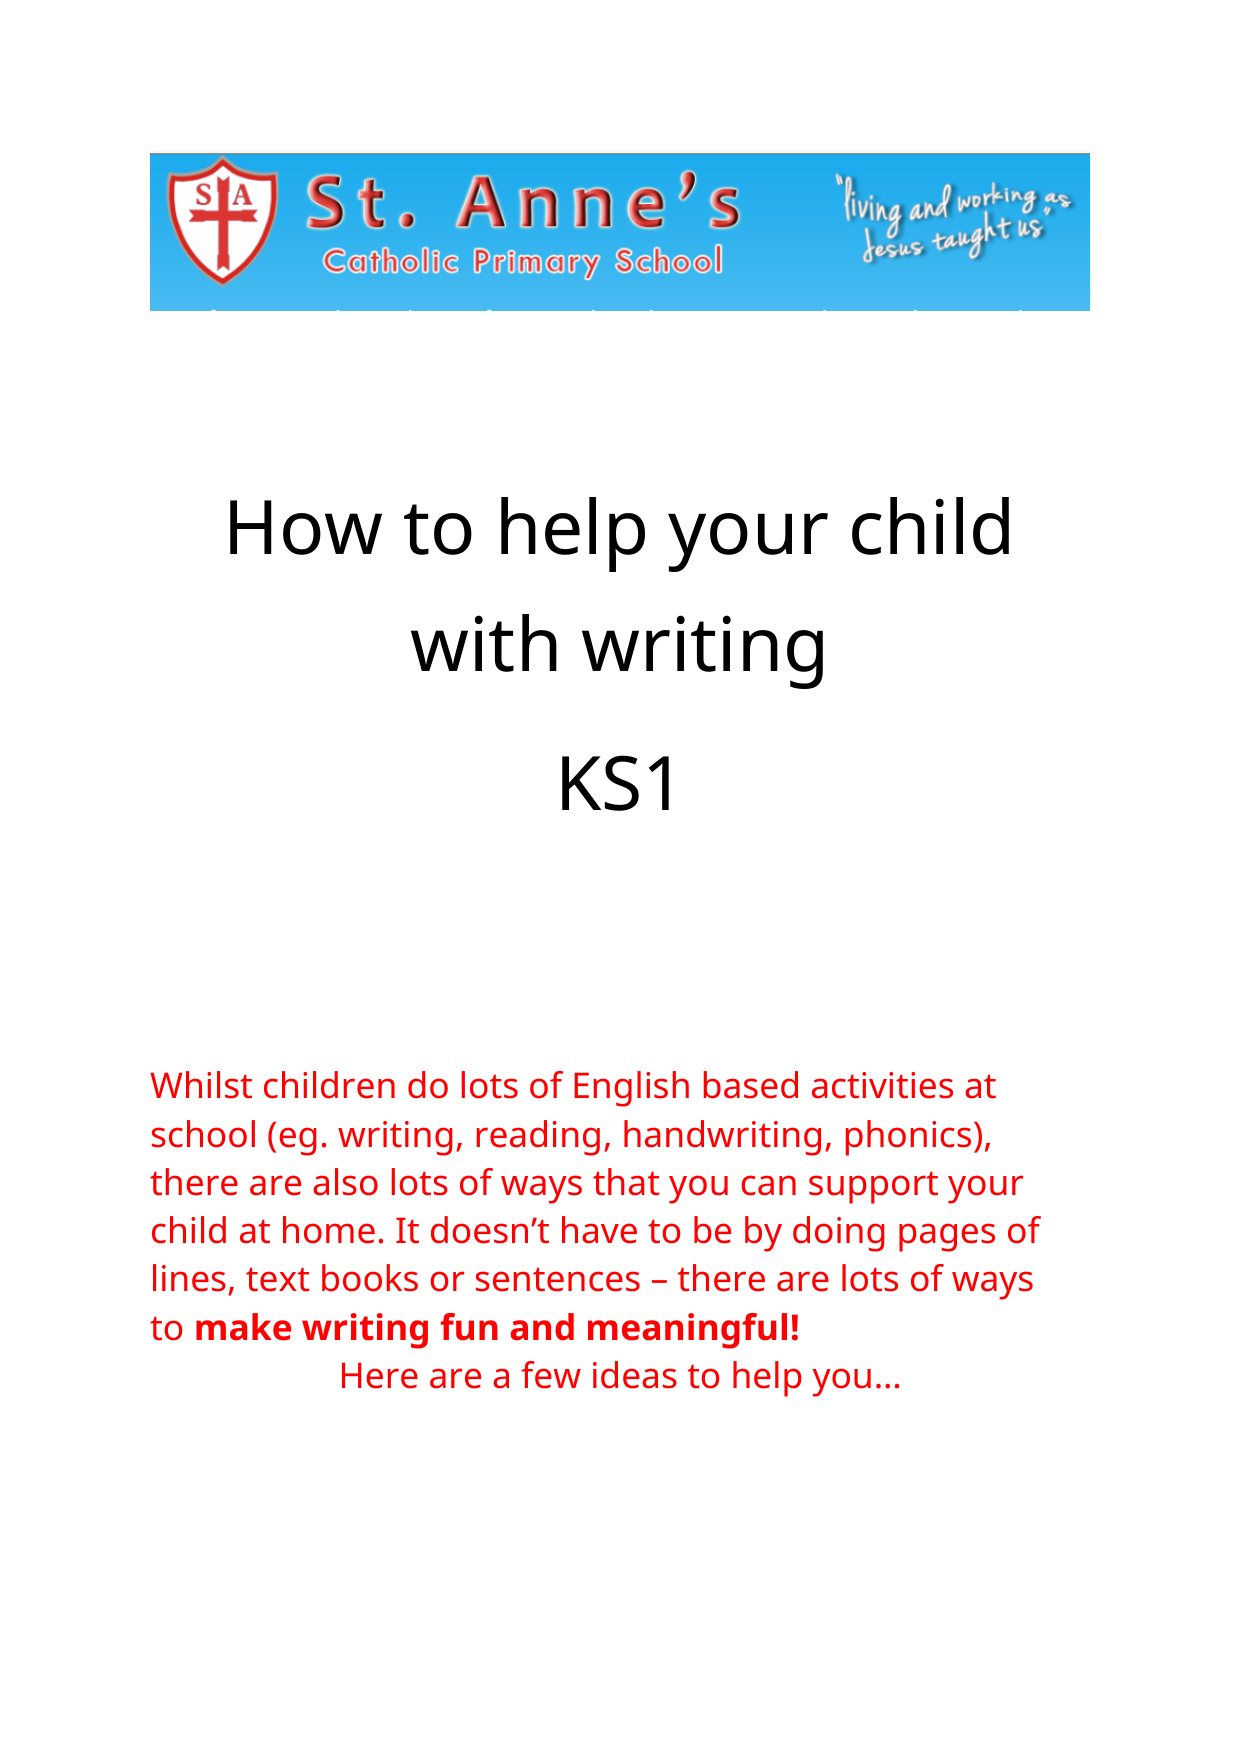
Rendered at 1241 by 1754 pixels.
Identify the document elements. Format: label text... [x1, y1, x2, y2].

text Here are a few ideas to help you… [150, 1350, 1090, 1398]
text How to help your child with writing [150, 474, 1090, 693]
text KS1 [150, 730, 1090, 832]
text Whilst children do lots of English based activities at [150, 1061, 1090, 1109]
text to make writing fun and meaningful! [150, 1302, 1090, 1350]
text child at home. It doesn’t have to be by doing pages of [150, 1206, 1090, 1254]
text there are also lots of ways that you can support your [150, 1157, 1090, 1206]
text school (eg. writing, reading, handwriting, phonics), [150, 1109, 1090, 1157]
picture [150, 150, 1091, 311]
text lines, text books or sentences – there are lots of ways [150, 1254, 1090, 1302]
